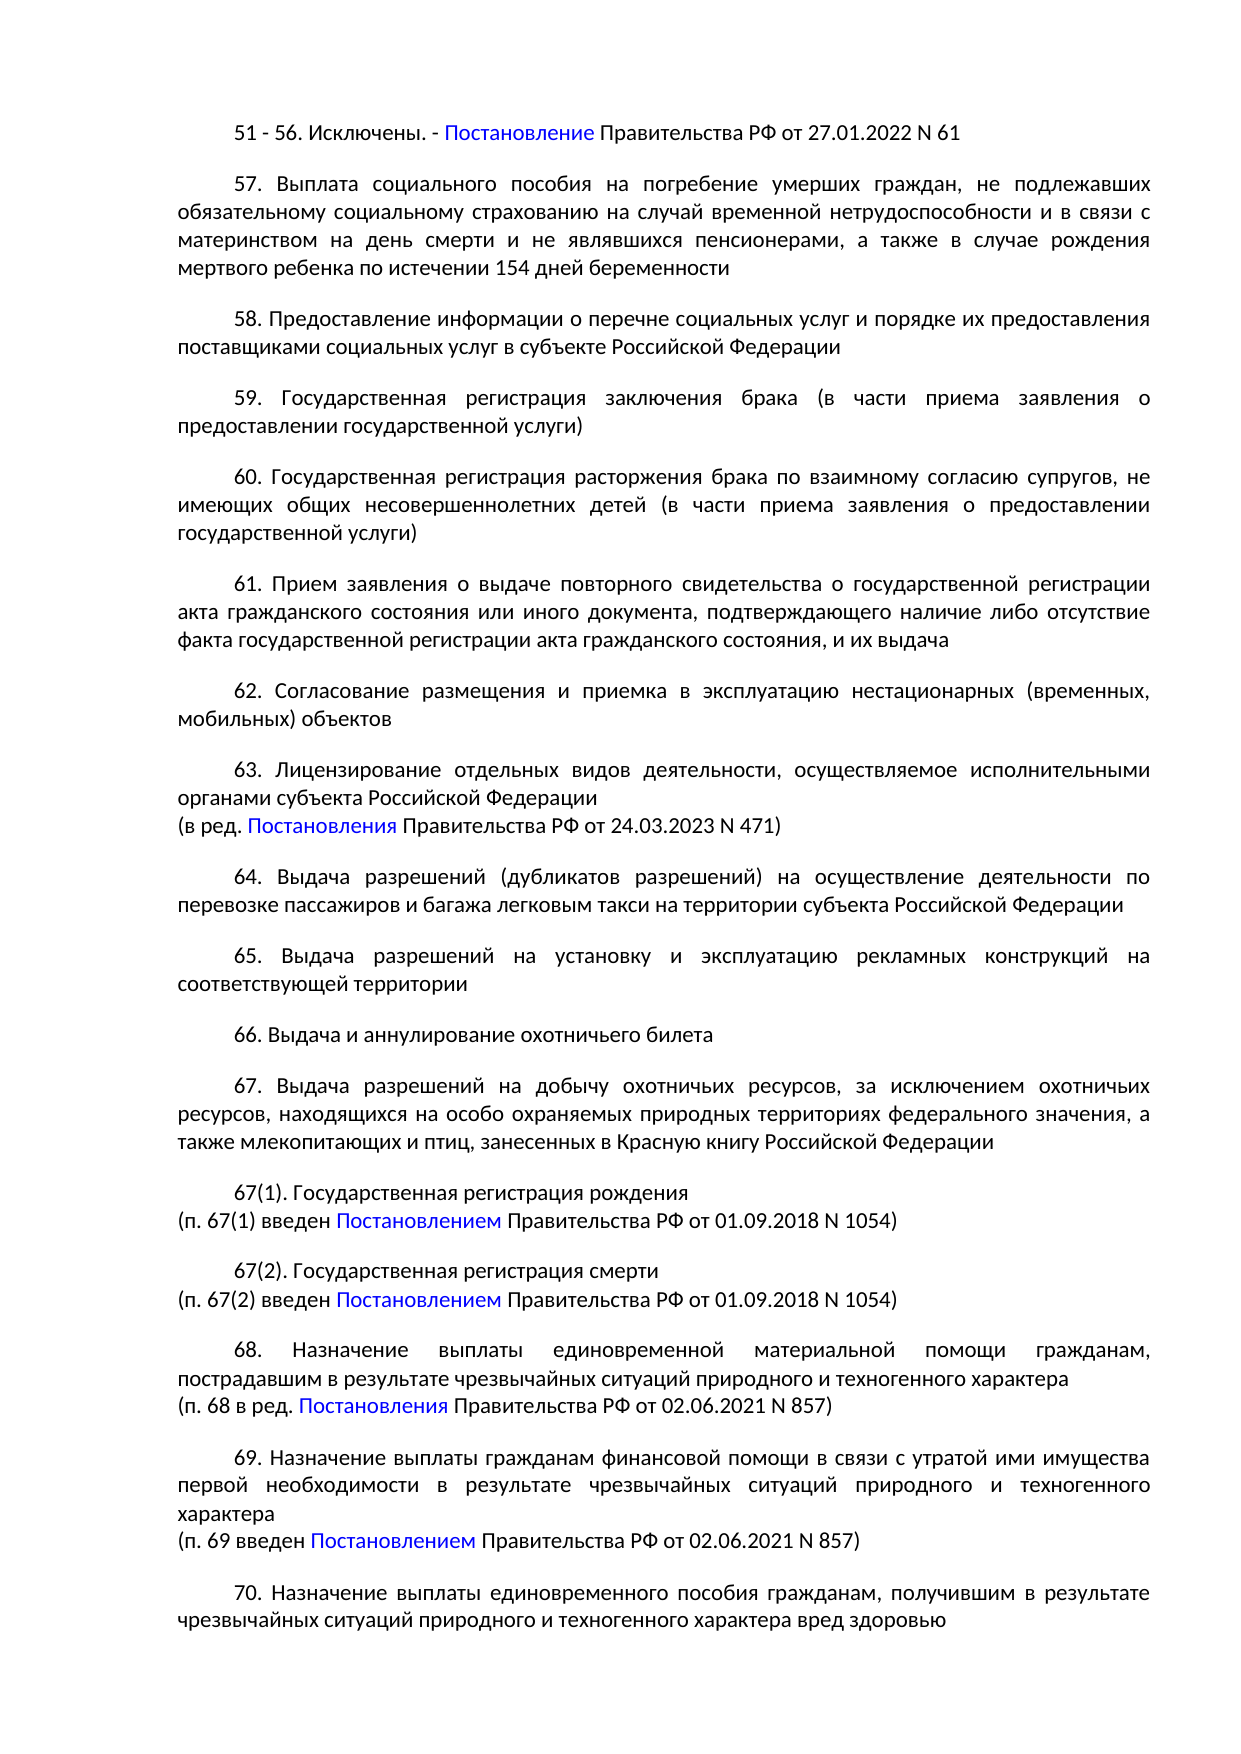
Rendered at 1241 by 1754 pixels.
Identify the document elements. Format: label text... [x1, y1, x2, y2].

text 66. Выдача и аннулирование охотничьего билета [177, 1020, 1152, 1048]
text 69. Назначение выплаты гражданам финансовой помощи в связи с утратой ими имущества первой необходимости в результате чрезвычайных ситуаций природного и техногенного характера [177, 1443, 1152, 1527]
text 59. Государственная регистрация заключения брака (в части приема заявления о предоставлении государственной услуги) [177, 383, 1152, 439]
text 67(2). Государственная регистрация смерти [177, 1257, 1152, 1285]
text 51 - 56. Исключены. - Постановление Правительства РФ от 27.01.2022 N 61 [177, 118, 1152, 146]
text 62. Согласование размещения и приемка в эксплуатацию нестационарных (временных, мобильных) объектов [177, 676, 1152, 732]
text 67(1). Государственная регистрация рождения [177, 1178, 1152, 1206]
text 60. Государственная регистрация расторжения брака по взаимному согласию супругов, не имеющих общих несовершеннолетних детей (в части приема заявления о предоставлении государственной услуги) [177, 462, 1152, 546]
text (п. 67(1) введен Постановлением Правительства РФ от 01.09.2018 N 1054) [177, 1206, 1152, 1234]
text 65. Выдача разрешений на установку и эксплуатацию рекламных конструкций на соответствующей территории [177, 941, 1152, 997]
text (п. 67(2) введен Постановлением Правительства РФ от 01.09.2018 N 1054) [177, 1285, 1152, 1313]
text (п. 69 введен Постановлением Правительства РФ от 02.06.2021 N 857) [177, 1527, 1152, 1555]
text 63. Лицензирование отдельных видов деятельности, осуществляемое исполнительными органами субъекта Российской Федерации [177, 755, 1152, 811]
text 68. Назначение выплаты единовременной материальной помощи гражданам, пострадавшим в результате чрезвычайных ситуаций природного и техногенного характера [177, 1336, 1152, 1392]
text 57. Выплата социального пособия на погребение умерших граждан, не подлежавших обязательному социальному страхованию на случай временной нетрудоспособности и в связи с материнством на день смерти и не являвшихся пенсионерами, а также в случае рождения мертвого ребенка по истечении 154 дней беременности [177, 169, 1152, 281]
text 61. Прием заявления о выдаче повторного свидетельства о государственной регистрации акта гражданского состояния или иного документа, подтверждающего наличие либо отсутствие факта государственной регистрации акта гражданского состояния, и их выдача [177, 569, 1152, 653]
text (п. 68 в ред. Постановления Правительства РФ от 02.06.2021 N 857) [177, 1392, 1152, 1420]
text 70. Назначение выплаты единовременного пособия гражданам, получившим в результате чрезвычайных ситуаций природного и техногенного характера вред здоровью [177, 1578, 1152, 1634]
text (в ред. Постановления Правительства РФ от 24.03.2023 N 471) [177, 811, 1152, 839]
text 67. Выдача разрешений на добычу охотничьих ресурсов, за исключением охотничьих ресурсов, находящихся на особо охраняемых природных территориях федерального значения, а также млекопитающих и птиц, занесенных в Красную книгу Российской Федерации [177, 1071, 1152, 1155]
text 58. Предоставление информации о перечне социальных услуг и порядке их предоставления поставщиками социальных услуг в субъекте Российской Федерации [177, 304, 1152, 360]
text 64. Выдача разрешений (дубликатов разрешений) на осуществление деятельности по перевозке пассажиров и багажа легковым такси на территории субъекта Российской Федерации [177, 862, 1152, 918]
